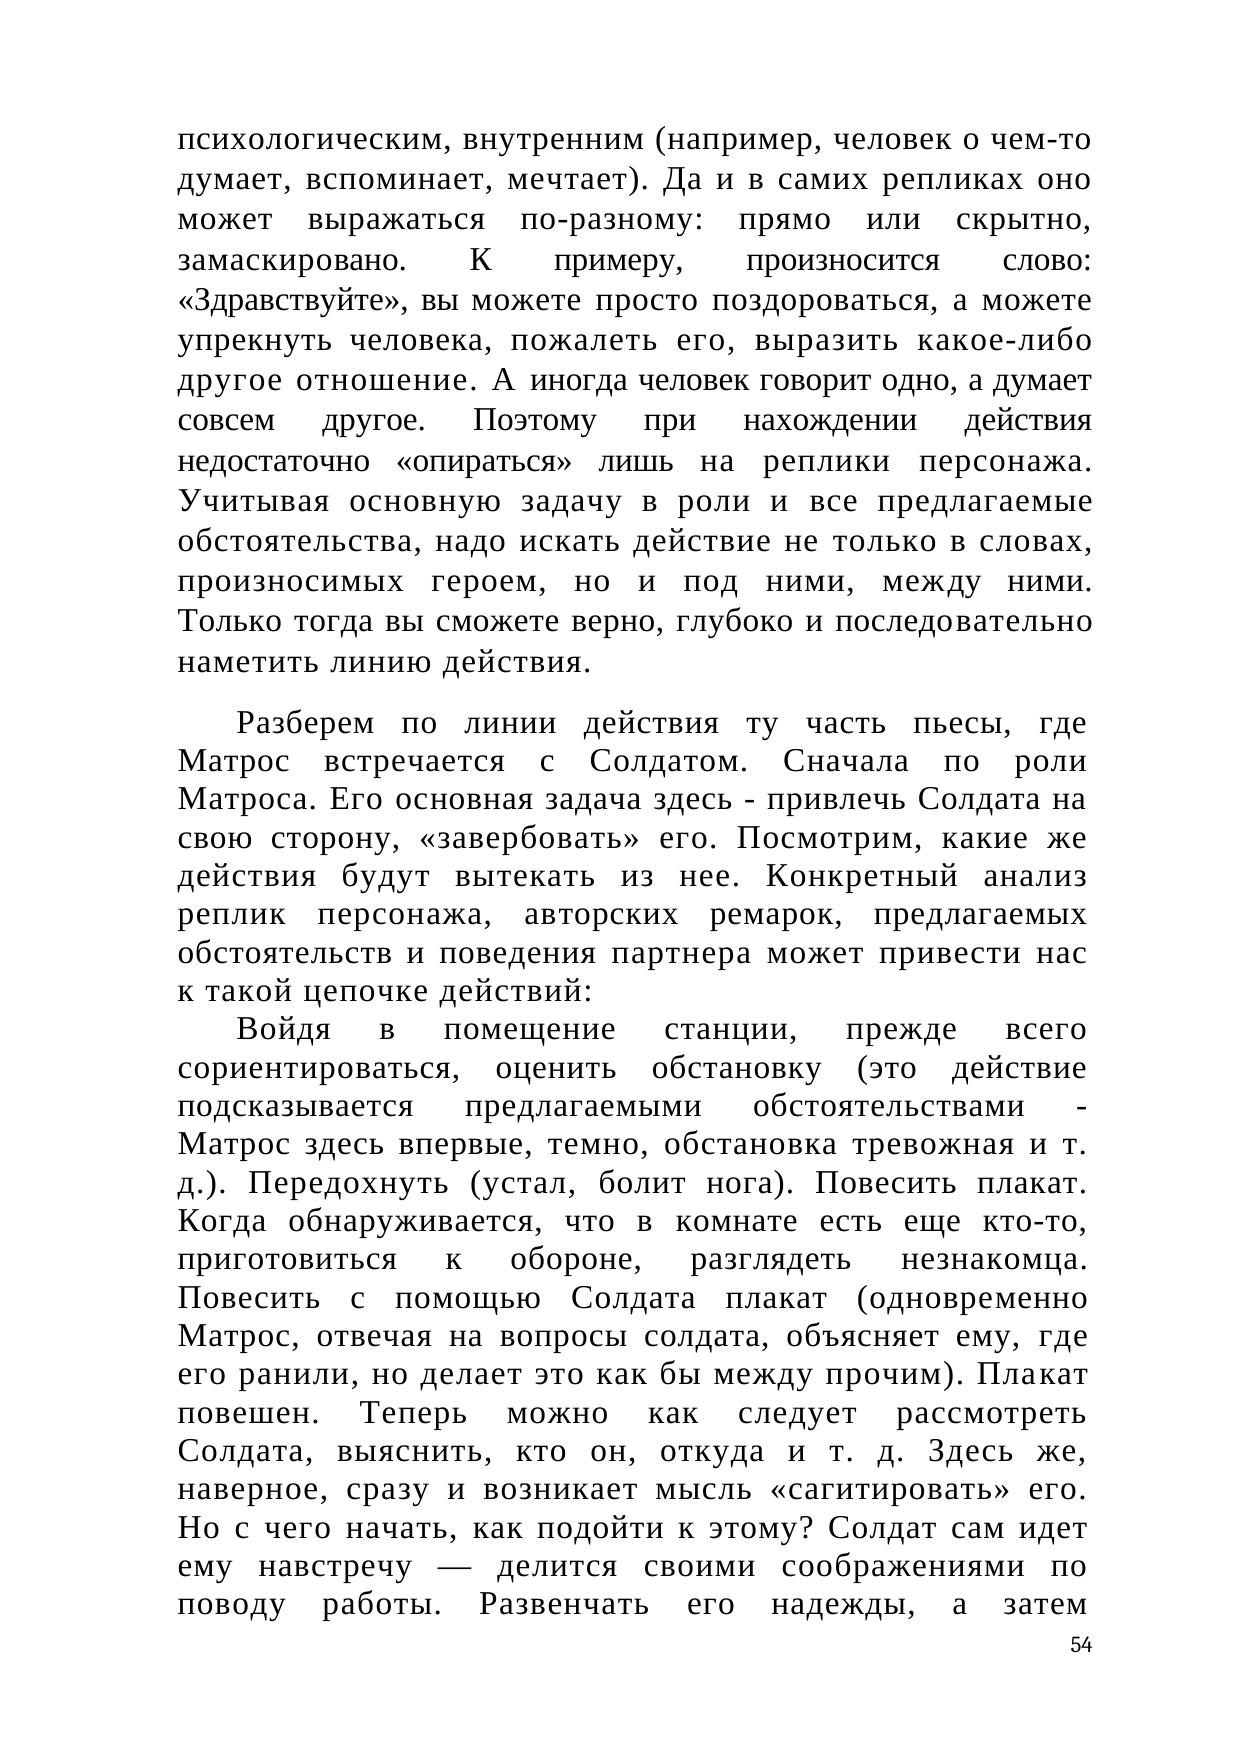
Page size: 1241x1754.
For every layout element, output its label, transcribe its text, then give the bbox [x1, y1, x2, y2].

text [177, 118, 1093, 679]
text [177, 1008, 1088, 1622]
text Разберем по линии действия ту часть пьесы, где Матрос встречается с Солдатом. Сначала по роли Матроса. Его основная задача здесь - привлечь Солдата на свою сторону, «завербовать» его. Посмотрим, какие же действия будут вытекать из нее. Конкретный анализ реплик персонажа, авторских ремарок, предлагаемых обстоятельств и поведения партнера может привести нас к такой цепочке действий: [177, 702, 1088, 1008]
